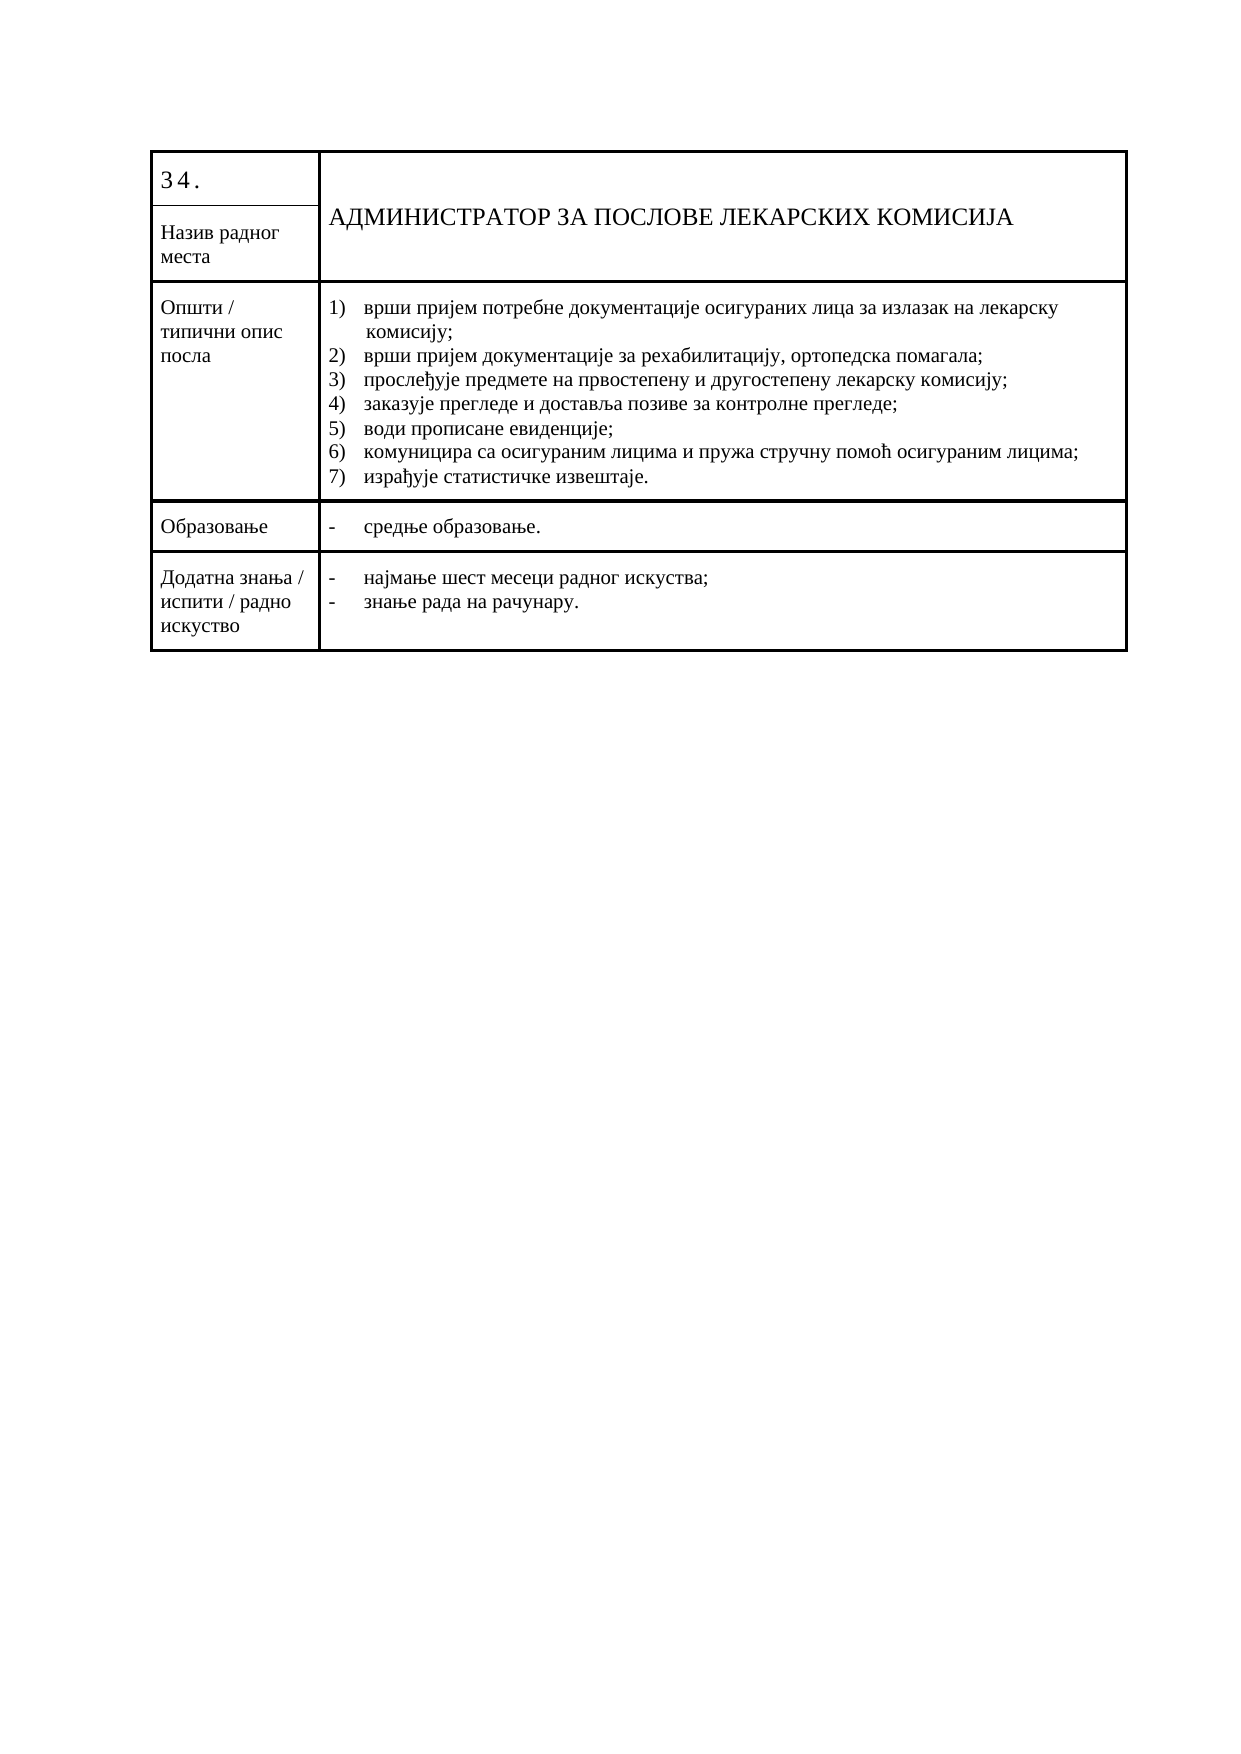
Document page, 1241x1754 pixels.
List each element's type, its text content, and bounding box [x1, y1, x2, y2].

table_cell Општи / типични опис посла [153, 283, 318, 499]
table_cell Образовање [153, 503, 318, 550]
table_cell врши пријем потребне документације осигураних лица за излазак на лекарску комисију; врши пријем документације за рехабилитацију, ортопедска помагала; прослеђује предмете на првостепену и другостепену лекарску комисију; заказује прегледе и доставља позиве за контролне прегледе; води прописане евиденције; комуницира са осигураним лицима и пружа стручну помоћ осигураним лицима; израђује статистичке извештаје. [321, 283, 1125, 499]
table_cell најмање шест месеци радног искуства; знање рада на рачунару. [321, 553, 1125, 649]
table_cell Назив радног места [153, 206, 318, 280]
table_header АДМИНИСТРАТОР ЗА ПОСЛОВЕ ЛЕКАРСКИХ КОМИСИЈА [321, 153, 1125, 280]
table_cell средње образовање. [321, 503, 1125, 550]
table_header 34. [153, 153, 318, 205]
table_cell Додатна знања / испити / радно искуство [153, 553, 318, 649]
